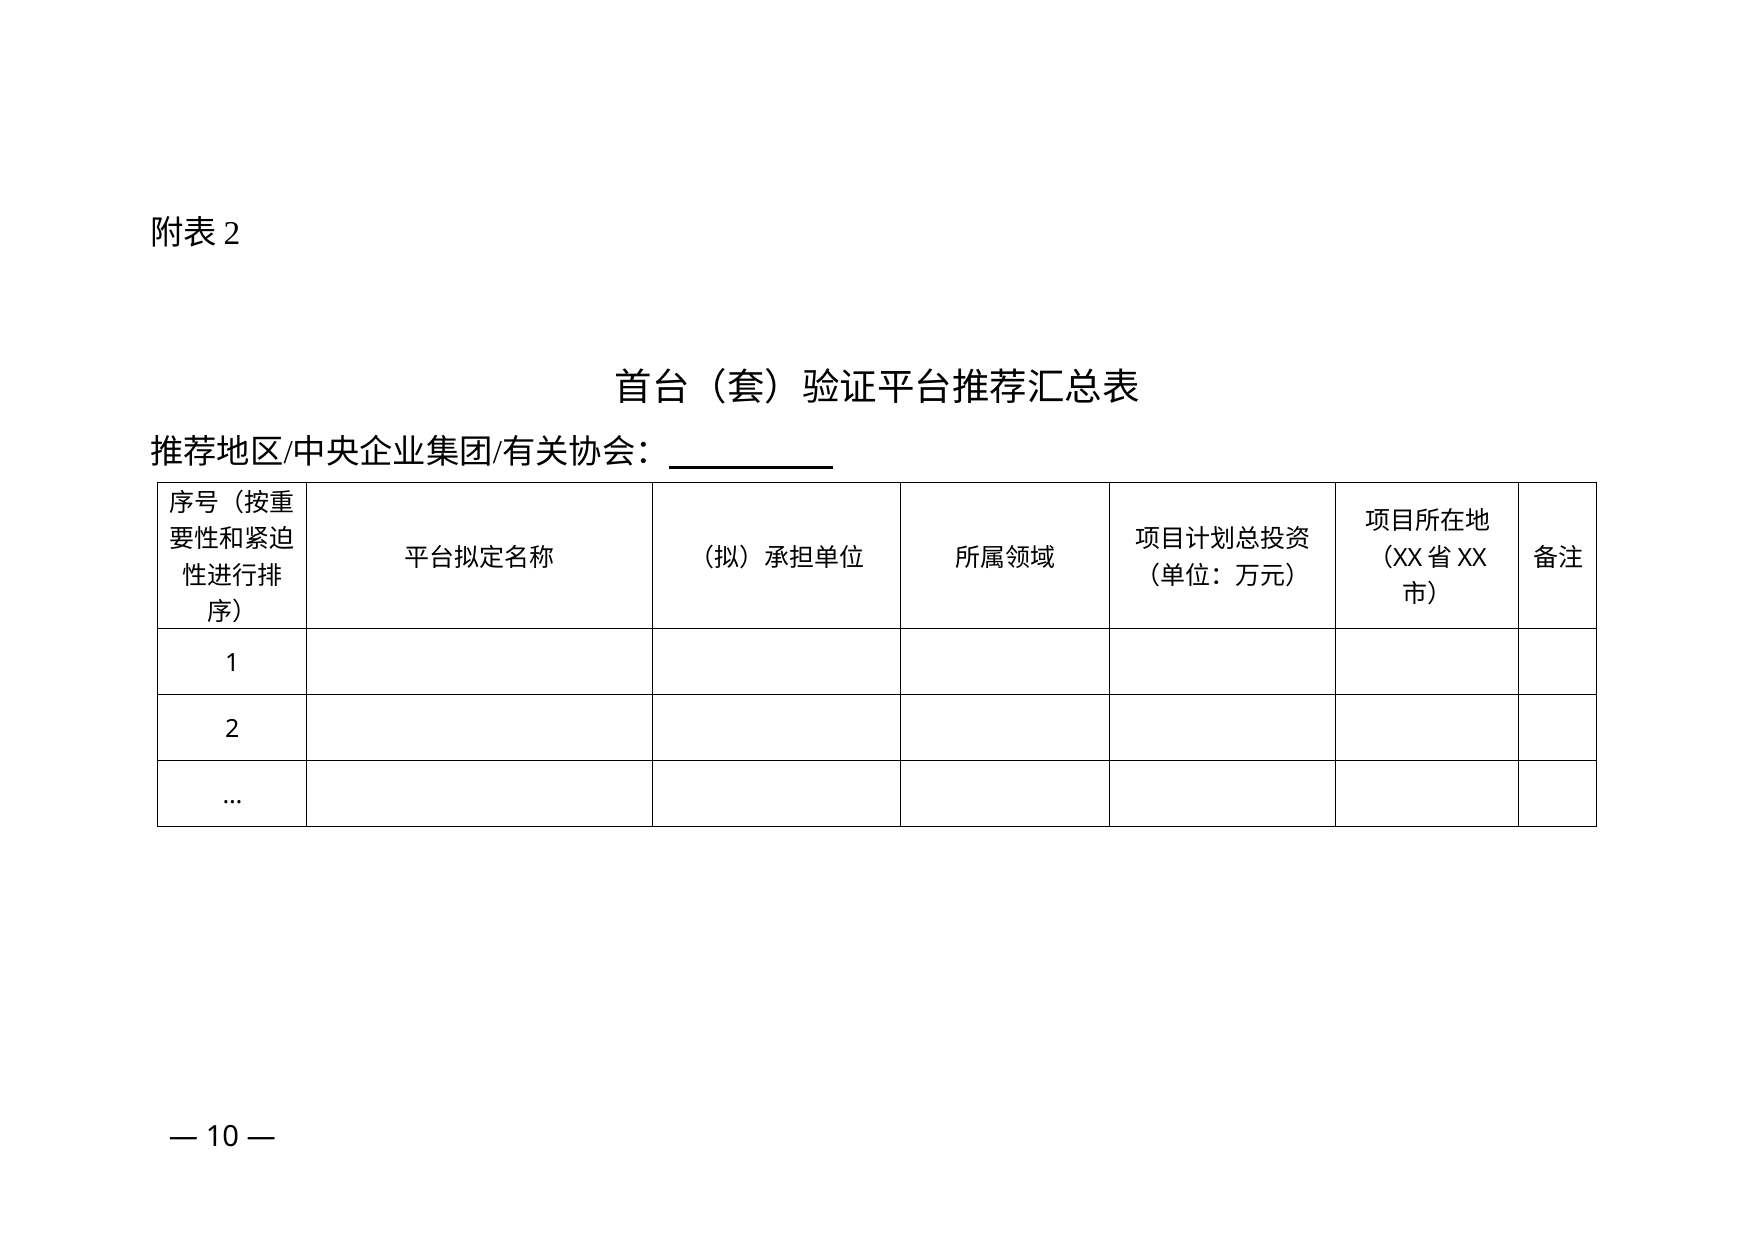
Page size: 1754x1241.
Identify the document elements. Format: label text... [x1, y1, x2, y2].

table_cell [901, 695, 1109, 760]
table_header 备注 [1519, 483, 1596, 628]
table_cell [307, 629, 652, 694]
table_cell [1519, 629, 1596, 694]
table_cell 1 [158, 629, 306, 694]
table_cell [1110, 695, 1335, 760]
table_cell [307, 695, 652, 760]
text 推荐地区/中央企业集团/有关协会： [150, 417, 1604, 482]
table_header （拟）承担单位 [653, 483, 900, 628]
table_cell [1336, 761, 1518, 826]
table_cell [653, 761, 900, 826]
table_cell [1519, 695, 1596, 760]
table_cell [901, 761, 1109, 826]
table_header 项目所在地 （XX省XX市） [1336, 483, 1518, 628]
text 附表2 [150, 198, 1604, 263]
table_header 平台拟定名称 [307, 483, 652, 628]
table_cell [1336, 695, 1518, 760]
table_header 所属领域 [901, 483, 1109, 628]
table_cell [307, 761, 652, 826]
table_header 项目计划总投资 （单位：万元） [1110, 483, 1335, 628]
table_cell 2 [158, 695, 306, 760]
table_cell [1336, 629, 1518, 694]
table_cell [1110, 761, 1335, 826]
table_cell [653, 695, 900, 760]
table_header 序号（按重要性和紧迫性进行排序） [158, 483, 306, 628]
text 首台（套）验证平台推荐汇总表 [150, 352, 1604, 417]
table_cell [901, 629, 1109, 694]
table_cell [1519, 761, 1596, 826]
table_cell [653, 629, 900, 694]
table_cell [1110, 629, 1335, 694]
table_cell … [158, 761, 306, 826]
